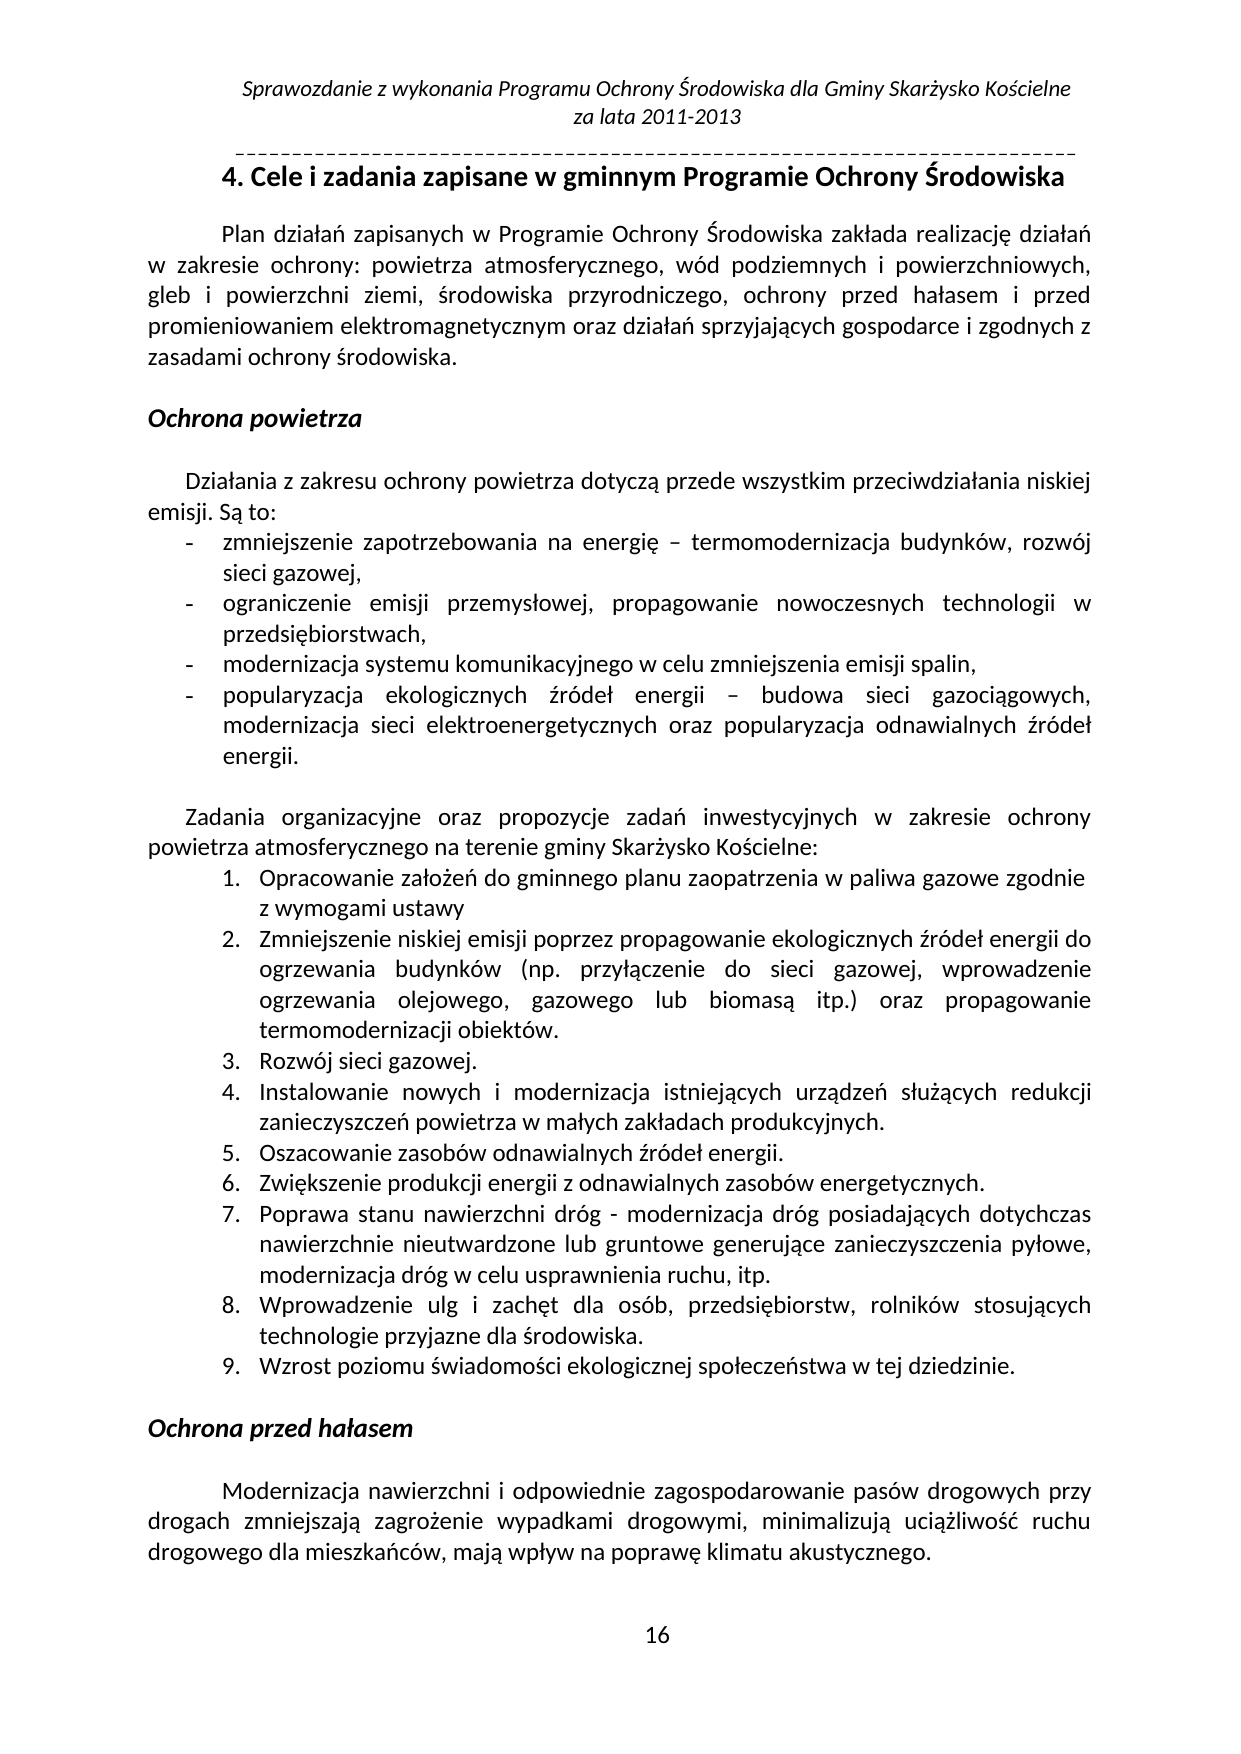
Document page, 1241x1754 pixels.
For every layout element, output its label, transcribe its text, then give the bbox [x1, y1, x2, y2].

text zmniejszenie zapotrzebowania na energię – termomodernizacja budynków, rozwój sieci gazowej, [185, 526, 1092, 587]
text popularyzacja ekologicznych źródeł energii – budowa sieci gazociągowych, modernizacja sieci elektroenergetycznych oraz popularyzacja odnawialnych źródeł energii. [185, 679, 1092, 770]
list Plan działań zapisanych w Programie Ochrony Środowiska zakłada realizację działań w zakresie ochrony: powietrza atmosferycznego, wód podziemnych i powierzchniowych, gleb i powierzchni ziemi, środowiska przyrodniczego, ochrony przed hałasem i przed promieniowaniem elektromagnetycznym oraz działań sprzyjających gospodarce i zgodnych z zasadami ochrony środowiska. [148, 218, 1092, 371]
list Instalowanie nowych i modernizacja istniejących urządzeń służących redukcji zanieczyszczeń powietrza w małych zakładach produkcyjnych. [222, 1076, 1092, 1137]
subtitle Ochrona powietrza [148, 402, 1092, 435]
list Zwiększenie produkcji energii z odnawialnych zasobów energetycznych. [222, 1167, 1092, 1198]
list Wzrost poziomu świadomości ekologicznej społeczeństwa w tej dziedzinie. [222, 1350, 1092, 1381]
text Zadania organizacyjne oraz propozycje zadań inwestycyjnych w zakresie ochrony powietrza atmosferycznego na terenie gminy Skarżysko Kościelne: [148, 801, 1092, 862]
list Rozwój sieci gazowej. [222, 1045, 1092, 1076]
subtitle Ochrona przed hałasem [148, 1411, 1092, 1444]
list Wprowadzenie ulg i zachęt dla osób, przedsiębiorstw, rolników stosujących technologie przyjazne dla środowiska. [222, 1289, 1092, 1350]
list Poprawa stanu nawierzchni dróg - modernizacja dróg posiadających dotychczas nawierzchnie nieutwardzone lub gruntowe generujące zanieczyszczenia pyłowe, modernizacja dróg w celu usprawnienia ruchu, itp. [222, 1198, 1092, 1289]
list Zmniejszenie niskiej emisji poprzez propagowanie ekologicznych źródeł energii do ogrzewania budynków (np. przyłączenie do sieci gazowej, wprowadzenie ogrzewania olejowego, gazowego lub biomasą itp.) oraz propagowanie termomodernizacji obiektów. [222, 923, 1092, 1045]
list Oszacowanie zasobów odnawialnych źródeł energii. [222, 1137, 1092, 1167]
text ograniczenie emisji przemysłowej, propagowanie nowoczesnych technologii w przedsiębiorstwach, [185, 587, 1092, 648]
list Opracowanie założeń do gminnego planu zaopatrzenia w paliwa gazowe zgodnie z wymogami ustawy [222, 862, 1092, 923]
text Modernizacja nawierzchni i odpowiednie zagospodarowanie pasów drogowych przy drogach zmniejszają zagrożenie wypadkami drogowymi, minimalizują uciążliwość ruchu drogowego dla mieszkańców, mają wpływ na poprawę klimatu akustycznego. [148, 1475, 1092, 1566]
text modernizacja systemu komunikacyjnego w celu zmniejszenia emisji spalin, [185, 648, 1092, 679]
subtitle 4. Cele i zadania zapisane w gminnym Programie Ochrony Środowiska [148, 158, 1092, 193]
text Działania z zakresu ochrony powietrza dotyczą przede wszystkim przeciwdziałania niskiej emisji. Są to: [148, 465, 1092, 526]
